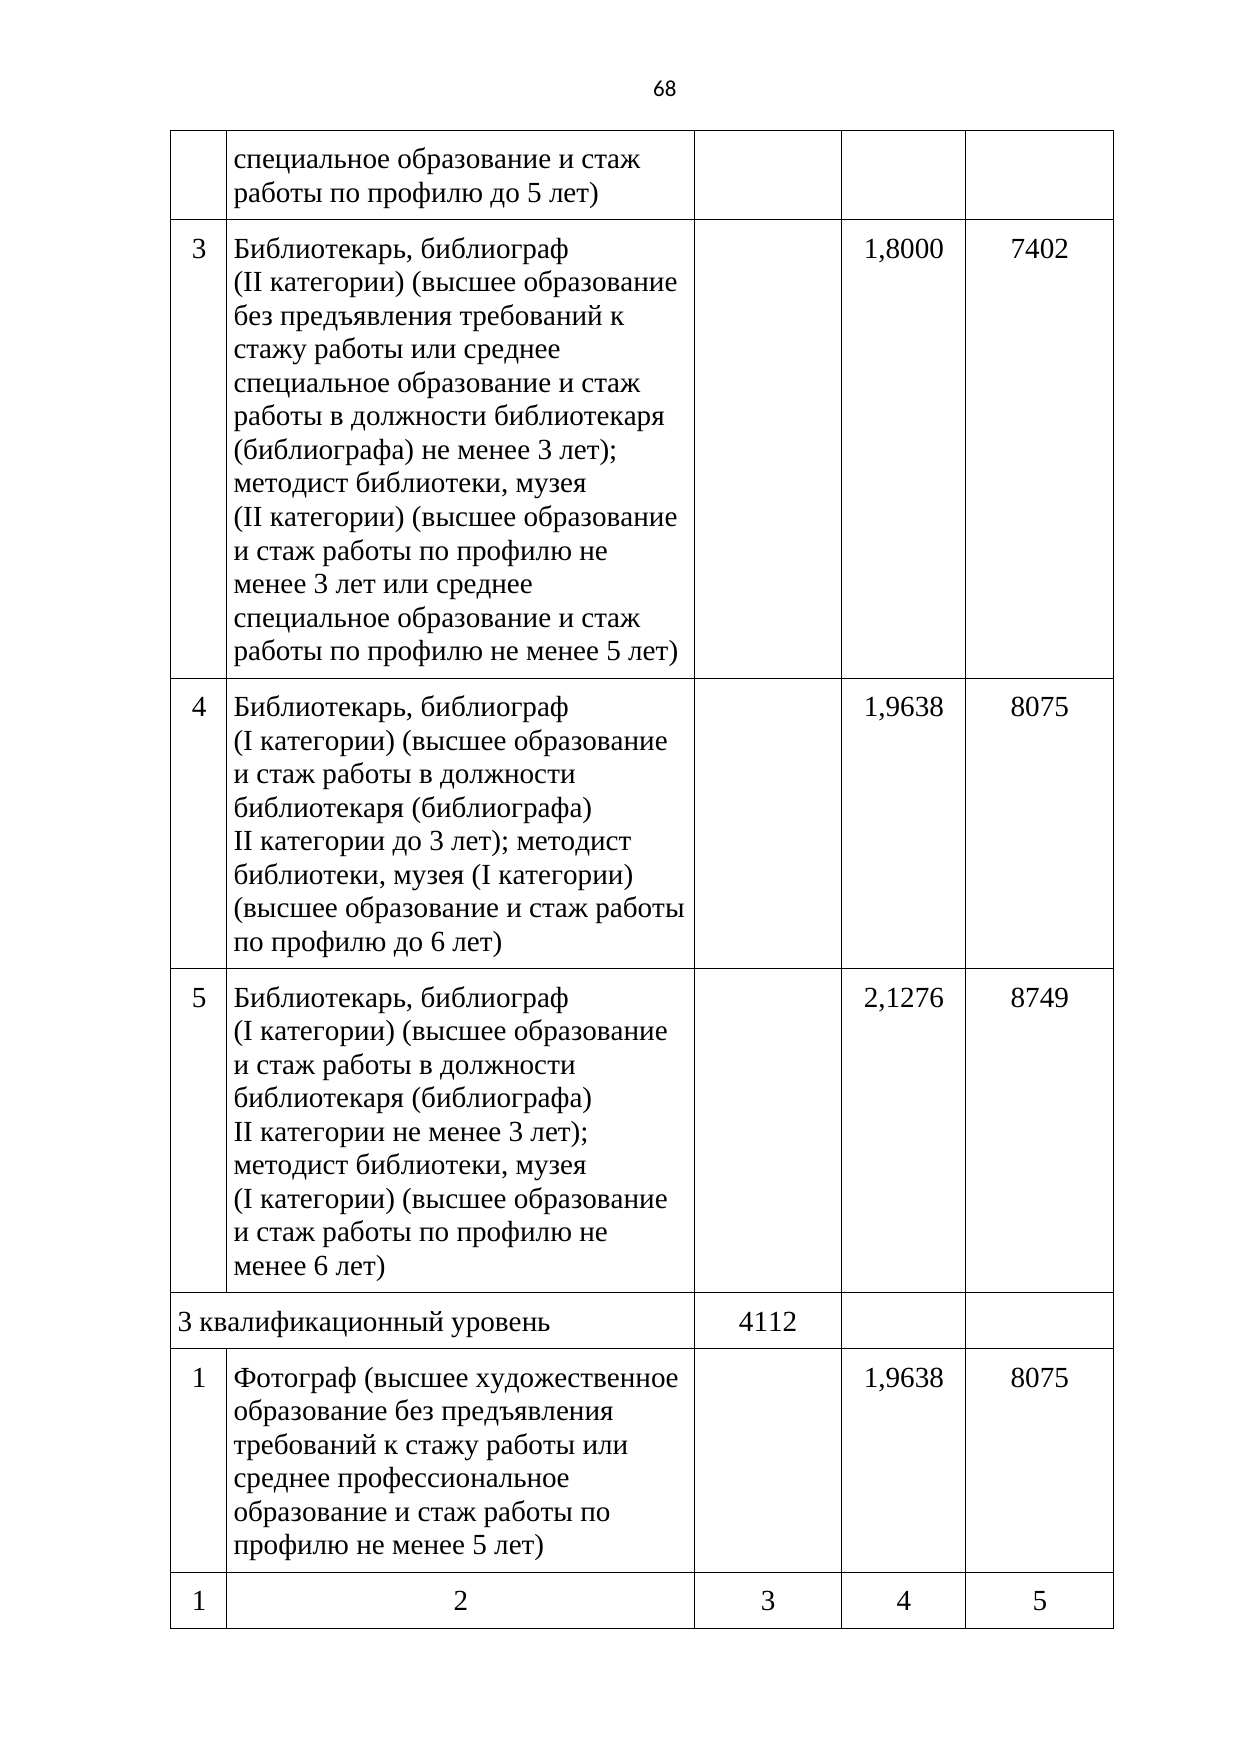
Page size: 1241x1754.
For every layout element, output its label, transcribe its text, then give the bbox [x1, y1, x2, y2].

table_cell 2,1276 [842, 969, 965, 1292]
table_cell [966, 1293, 1113, 1348]
table_cell [695, 220, 841, 677]
table_cell 7402 [966, 220, 1113, 677]
table_cell Библиотекарь, библиограф (II категории) (высшее образование без предъявления требований к стажу работы или среднее специальное образование и стаж работы в должности библиотекаря (библиографа) не менее 3 лет); методист библиотеки, музея (II категории) (высшее образование и стаж работы по профилю не менее 3 лет или среднее специальное образование и стаж работы по профилю не менее 5 лет) [227, 220, 694, 677]
table_cell 1,9638 [842, 1349, 965, 1572]
table_cell Фотограф (высшее художественное образование без предъявления требований к стажу работы или среднее профессиональное образование и стаж работы по профилю не менее 5 лет) [227, 1349, 694, 1572]
table_cell 4 [171, 679, 226, 968]
table_cell 1,8000 [842, 220, 965, 677]
table_cell 8749 [966, 969, 1113, 1292]
table_cell Библиотекарь, библиограф (I категории) (высшее образование и стаж работы в должности библиотекаря (библиографа) II категории не менее 3 лет); методист библиотеки, музея (I категории) (высшее образование и стаж работы по профилю не менее 6 лет) [227, 969, 694, 1292]
table_cell 8075 [966, 679, 1113, 968]
table_cell [695, 1349, 841, 1572]
table_cell [695, 679, 841, 968]
table_cell Библиотекарь, библиограф (I категории) (высшее образование и стаж работы в должности библиотекаря (библиографа) II категории до 3 лет); методист библиотеки, музея (I категории) (высшее образование и стаж работы по профилю до 6 лет) [227, 679, 694, 968]
table_cell 4112 [695, 1293, 841, 1348]
table_cell [695, 131, 841, 219]
table_cell 1 [171, 1573, 226, 1627]
table_cell 1,9638 [842, 679, 965, 968]
table_cell [171, 131, 226, 219]
table_cell 8075 [966, 1349, 1113, 1572]
table_cell 5 [966, 1573, 1113, 1627]
table_cell [966, 131, 1113, 219]
table_cell 5 [171, 969, 226, 1292]
table_cell 4 [842, 1573, 965, 1627]
table_cell 2 [227, 1573, 694, 1627]
table_cell 3 [695, 1573, 841, 1627]
table_cell 1 [171, 1349, 226, 1572]
table_cell 3 квалификационный уровень [171, 1293, 694, 1348]
table_cell специальное образование и стаж работы по профилю до 5 лет) [227, 131, 694, 219]
table_cell [842, 131, 965, 219]
table_cell [842, 1293, 965, 1348]
table_cell 3 [171, 220, 226, 677]
table_cell [695, 969, 841, 1292]
